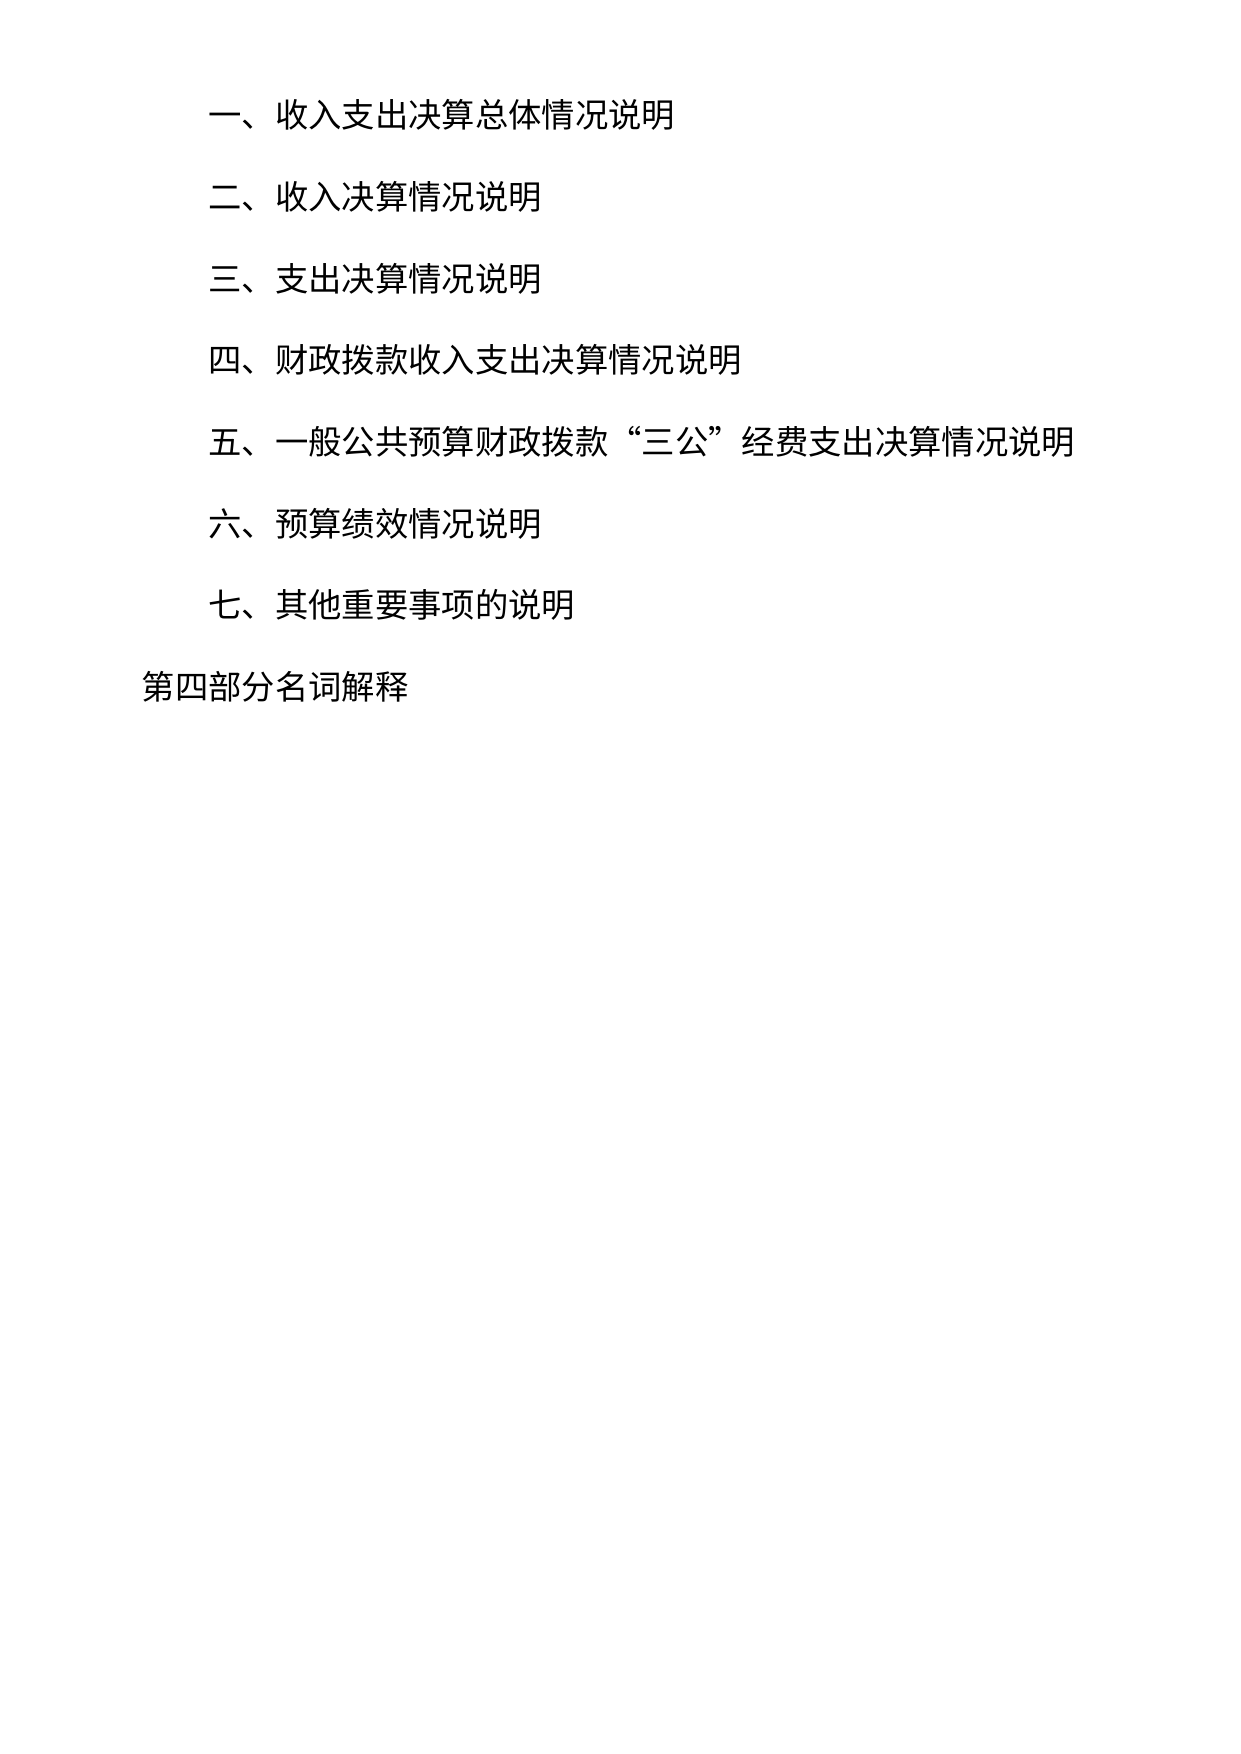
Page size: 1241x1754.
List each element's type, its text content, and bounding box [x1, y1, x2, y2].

text 七、其他重要事项的说明 [142, 571, 1165, 636]
text 第四部分名词解释 [75, 652, 1165, 717]
text 五、一般公共预算财政拨款“三公”经费支出决算情况说明 [142, 407, 1165, 472]
text 二、收入决算情况说明 [142, 162, 1165, 227]
text 六、预算绩效情况说明 [142, 489, 1165, 554]
text 一、收入支出决算总体情况说明 [142, 81, 1165, 146]
text 三、支出决算情况说明 [142, 244, 1165, 309]
text 四、财政拨款收入支出决算情况说明 [142, 326, 1165, 391]
